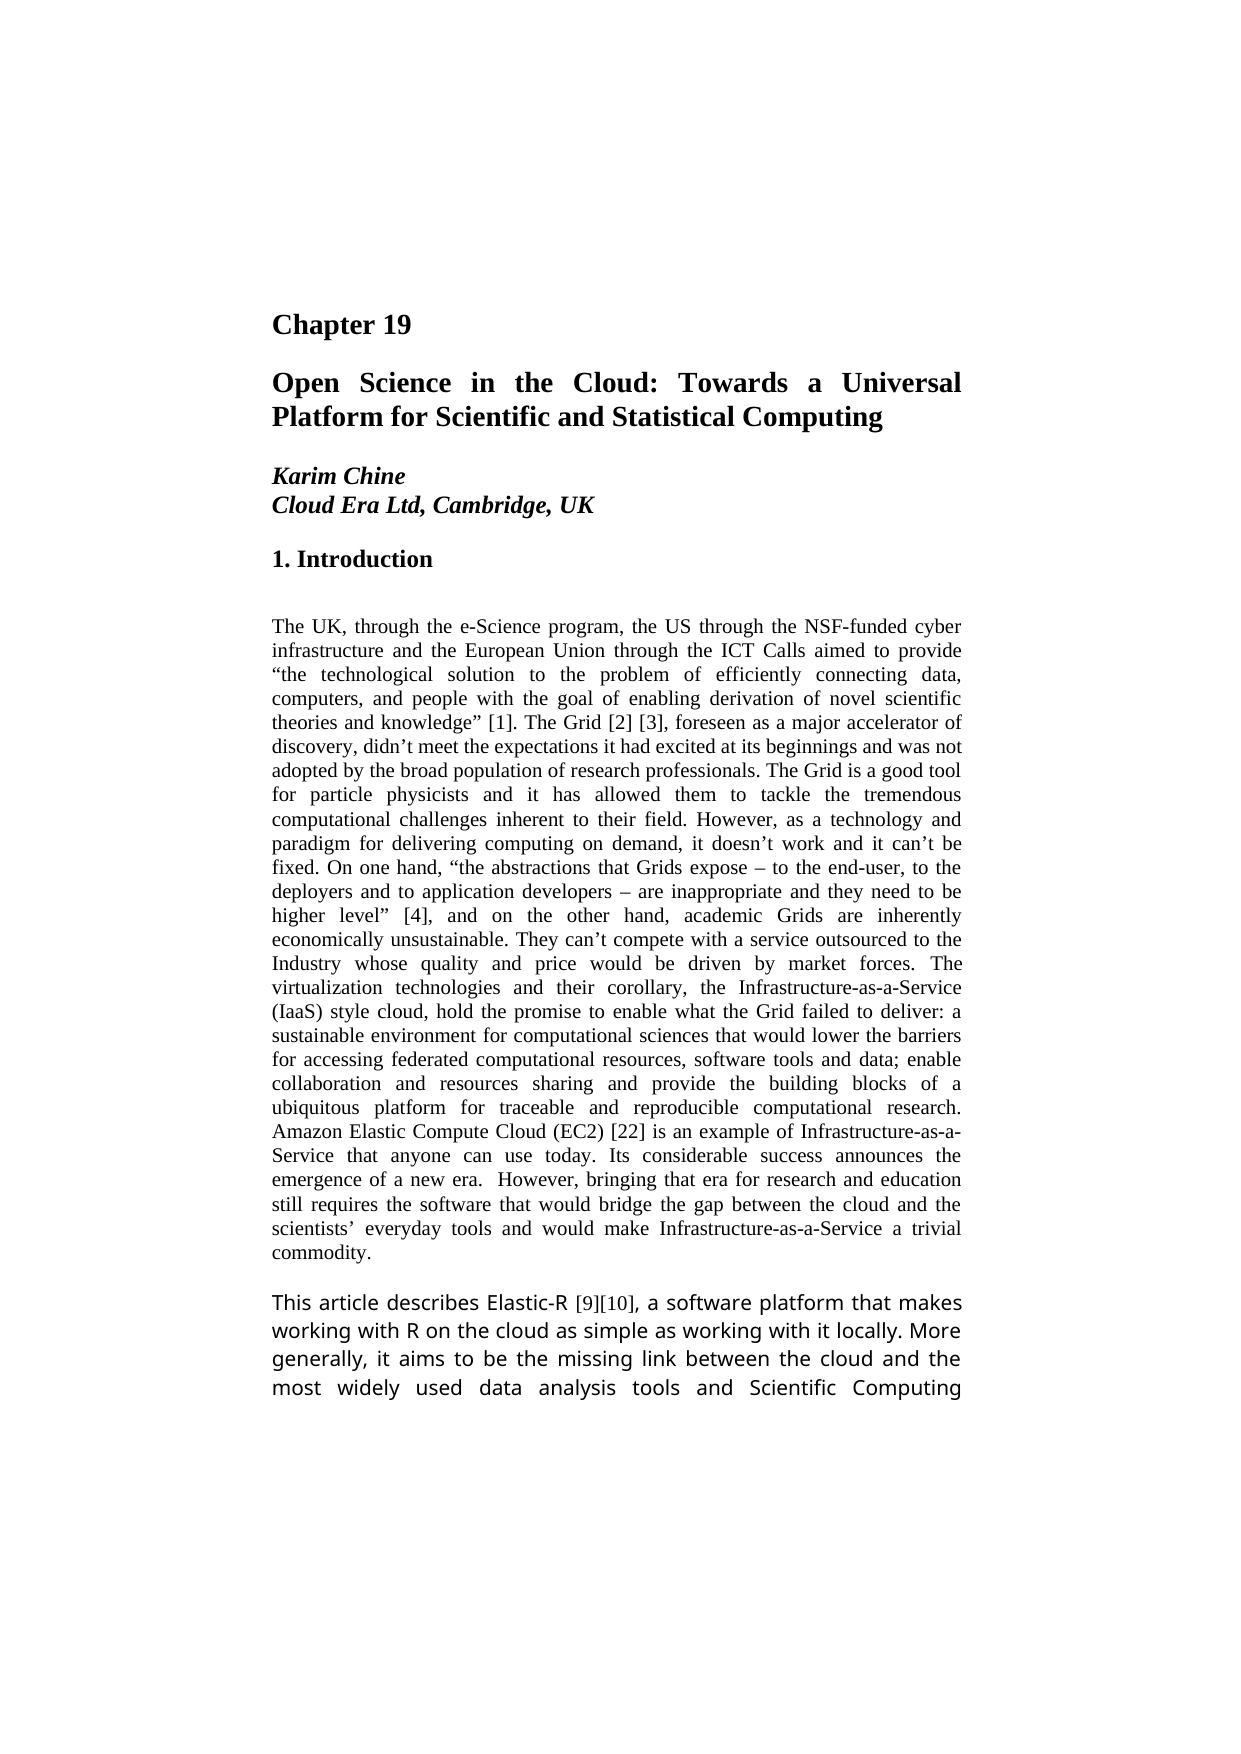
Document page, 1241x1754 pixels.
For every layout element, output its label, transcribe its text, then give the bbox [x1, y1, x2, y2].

subtitle Chapter 19 [272, 307, 963, 341]
text Open Science in the Cloud: Towards a Universal Platform for Scientific and Statistical Computing [272, 366, 963, 433]
text Cloud Era Ltd, Cambridge, UK [272, 490, 963, 519]
text The UK, through the e-Science program, the US through the NSF-funded cyber infrastructure and the European Union through the ICT Calls aimed to provide “the technological solution to the problem of efficiently connecting data, computers, and people with the goal of enabling derivation of novel scientific theories and knowledge” [1]. The Grid [2] [3], foreseen as a major accelerator of discovery, didn’t meet the expectations it had excited at its beginnings and was not adopted by the broad population of research professionals. The Grid is a good tool for particle physicists and it has allowed them to tackle the tremendous computational challenges inherent to their field. However, as a technology and paradigm for delivering computing on demand, it doesn’t work and it can’t be fixed. On one hand, “the abstractions that Grids expose – to the end-user, to the deployers and to application developers – are inappropriate and they need to be higher level” [4], and on the other hand, academic Grids are inherently economically unsustainable. They can’t compete with a service outsourced to the Industry whose quality and price would be driven by market forces. The virtualization technologies and their corollary, the Infrastructure-as-a-Service (IaaS) style cloud, hold the promise to enable what the Grid failed to deliver: a sustainable environment for computational sciences that would lower the barriers for accessing federated computational resources, software tools and data; enable collaboration and resources sharing and provide the building blocks of a ubiquitous platform for traceable and reproducible computational research. Amazon Elastic Compute Cloud (EC2) [22] is an example of Infrastructure-as-a-Service that anyone can use today. Its considerable success announces the emergence of a new era. However, bringing that era for research and education still requires the software that would bridge the gap between the cloud and the scientists’ everyday tools and would make Infrastructure-as-a-Service a trivial commodity. [272, 614, 963, 1264]
subtitle 1. Introduction [272, 544, 963, 573]
subtitle Karim Chine [272, 461, 963, 490]
